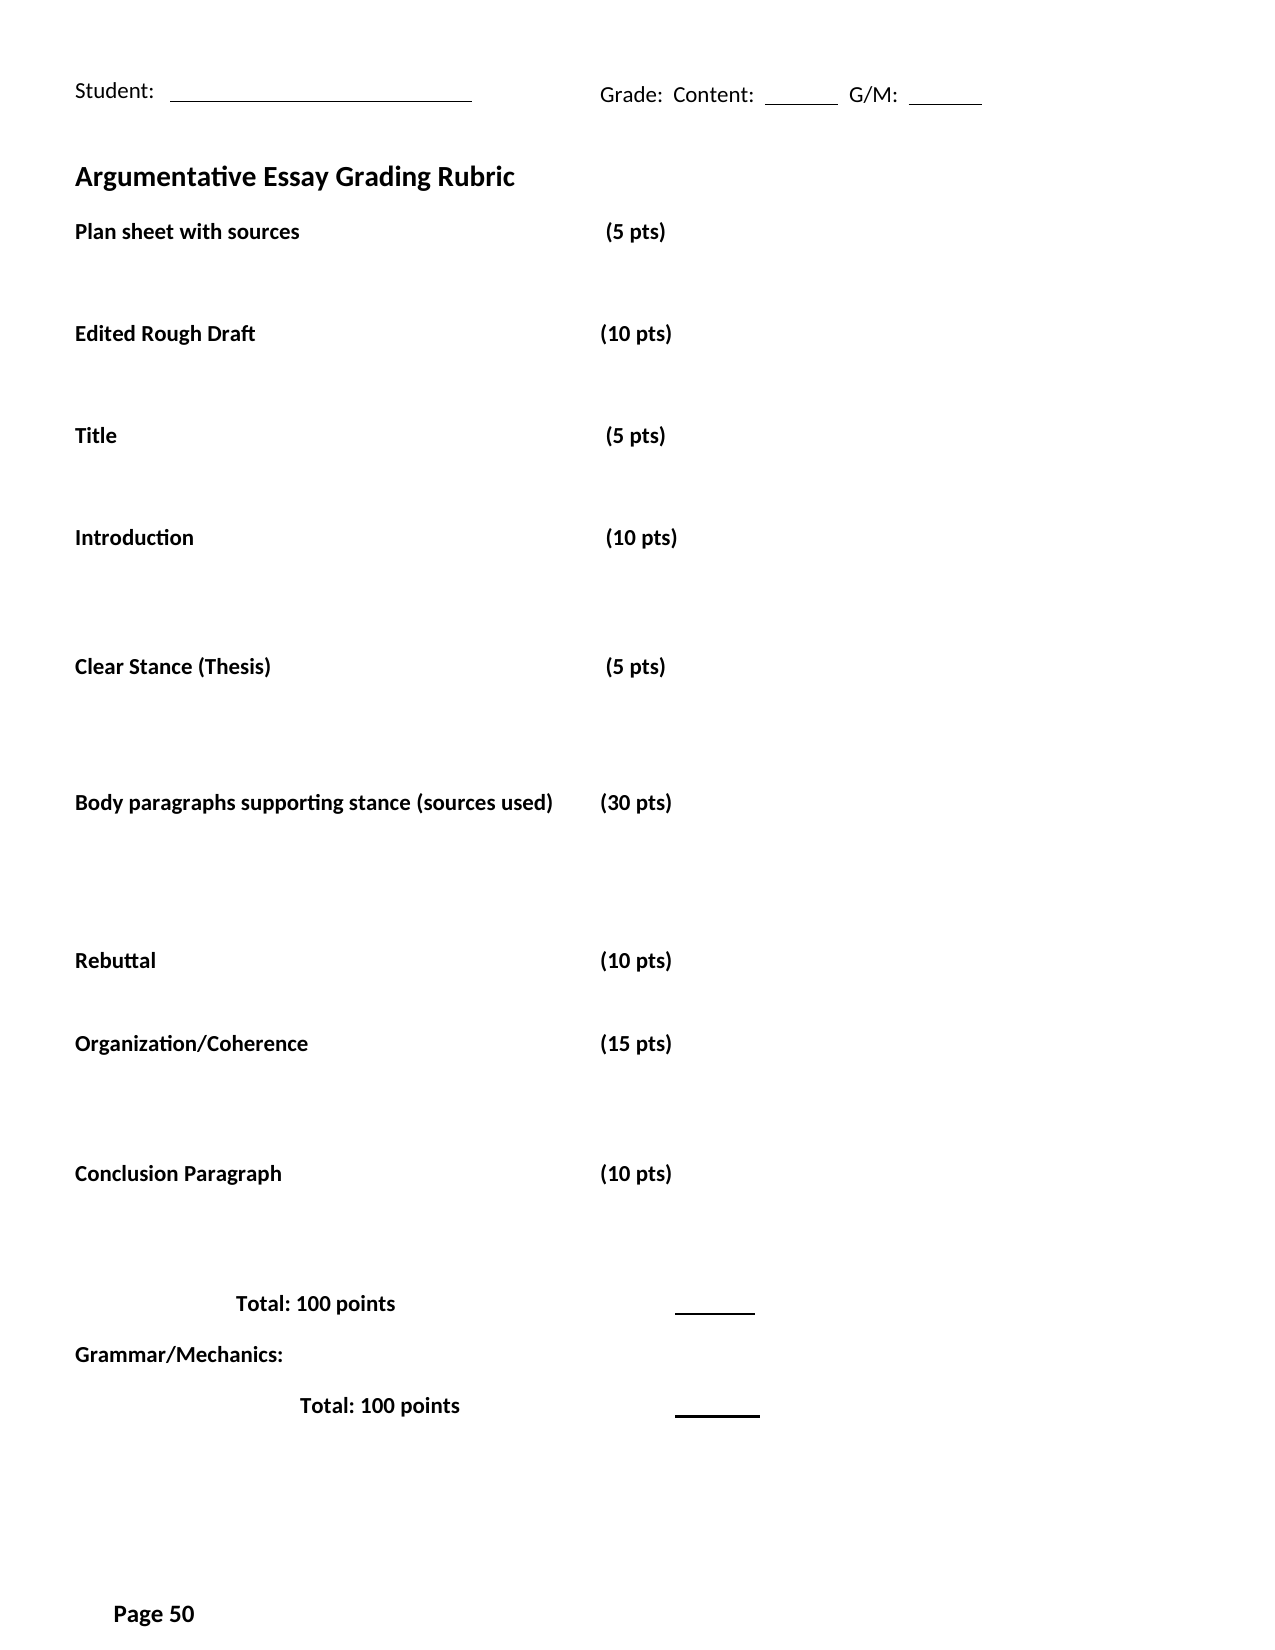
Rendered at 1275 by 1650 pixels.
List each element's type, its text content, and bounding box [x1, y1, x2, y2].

text Page 50 [113, 1598, 1096, 1629]
text Clear Stance (Thesis) (5 pts) [75, 652, 1096, 681]
text G/M: [849, 80, 1096, 108]
text Title (5 pts) [75, 421, 1096, 449]
text Total: 100 points [236, 1289, 1096, 1317]
text Grade: Content: [600, 80, 838, 108]
subtitle Argumentative Essay Grading Rubric [75, 158, 1096, 194]
text Conclusion Paragraph (10 pts) [75, 1159, 1096, 1187]
text Organization/Coherence (15 pts) [75, 1029, 1096, 1057]
text Plan sheet with sources (5 pts) [75, 217, 1096, 245]
text Edited Rough Draft (10 pts) [75, 319, 1096, 347]
text Rebuttal (10 pts) [75, 946, 1096, 974]
text Student: [75, 76, 472, 104]
text Body paragraphs supporting stance (sources used) (30 pts) [75, 788, 1096, 816]
text Grammar/Mechanics: [75, 1340, 1096, 1368]
text Introduction (10 pts) [75, 523, 1096, 551]
text Total: 100 points [300, 1391, 1096, 1419]
